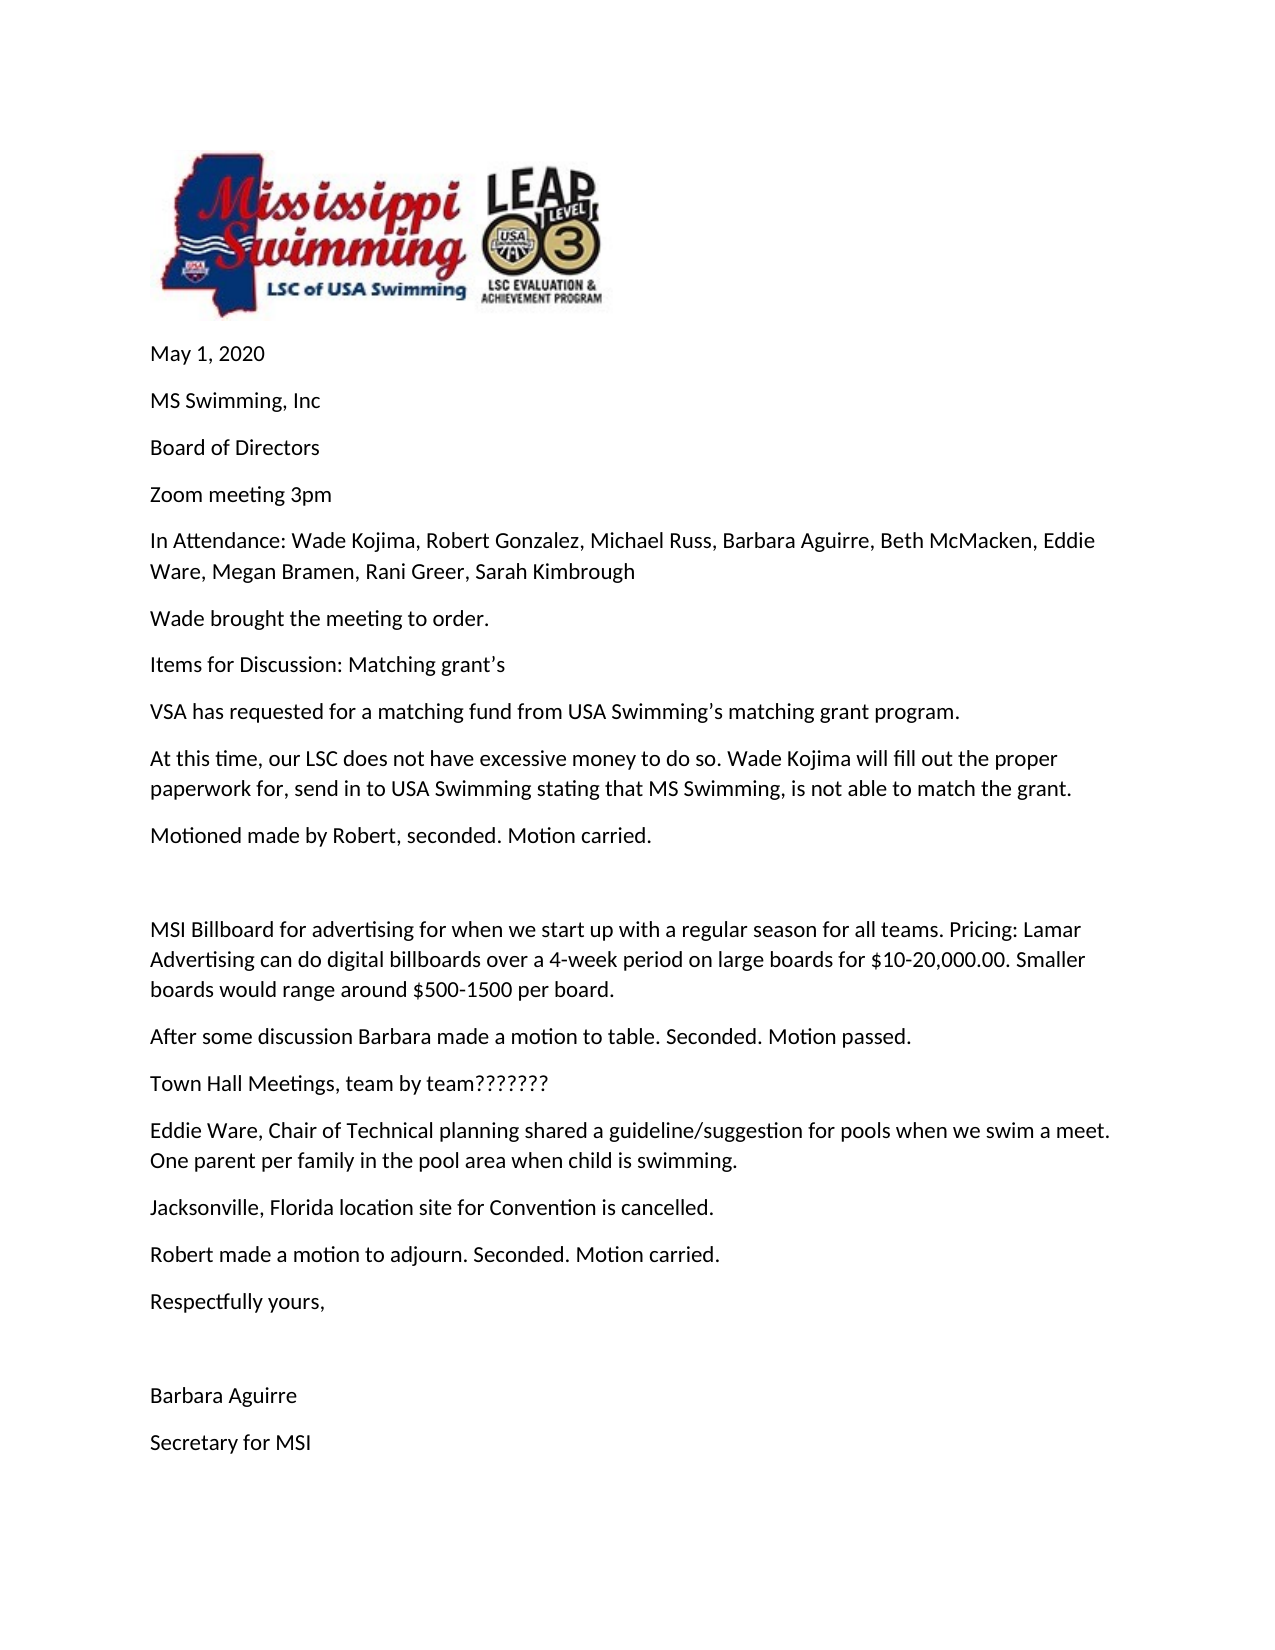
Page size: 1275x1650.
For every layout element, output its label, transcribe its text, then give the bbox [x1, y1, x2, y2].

text Eddie Ware, Chair of Technical planning shared a guideline/suggestion for pools when we swim a meet. One parent per family in the pool area when child is swimming. [150, 1116, 1125, 1174]
text VSA has requested for a matching fund from USA Swimming’s matching grant program. [150, 697, 1125, 726]
text MSI Billboard for advertising for when we start up with a regular season for all teams. Pricing: Lamar Advertising can do digital billboards over a 4-week period on large boards for $10-20,000.00. Smaller boards would range around $500-1500 per board. [150, 915, 1125, 1004]
text Secretary for MSI [150, 1428, 1125, 1456]
text Robert made a motion to adjourn. Seconded. Motion carried. [150, 1240, 1125, 1268]
text At this time, our LSC does not have excessive money to do so. Wade Kojima will fill out the proper paperwork for, send in to USA Swimming stating that MS Swimming, is not able to match the grant. [150, 744, 1125, 803]
text Items for Discussion: Matching grant’s [150, 651, 1125, 679]
text Wade brought the meeting to order. [150, 604, 1125, 632]
text Jacksonville, Florida location site for Convention is cancelled. [150, 1193, 1125, 1221]
text May 1, 2020 [150, 339, 1125, 367]
text Respectfully yours, [150, 1287, 1125, 1315]
text In Attendance: Wade Kojima, Robert Gonzalez, Michael Russ, Barbara Aguirre, Beth McMacken, Eddie Ware, Megan Bramen, Rani Greer, Sarah Kimbrough [150, 527, 1125, 585]
text Motioned made by Robert, seconded. Motion carried. [150, 821, 1125, 849]
text After some discussion Barbara made a motion to table. Seconded. Motion passed. [150, 1022, 1125, 1051]
picture [150, 150, 616, 321]
text Town Hall Meetings, team by team??????? [150, 1069, 1125, 1097]
text Barbara Aguirre [150, 1381, 1125, 1409]
text Zoom meeting 3pm [150, 480, 1125, 508]
text Board of Directors [150, 433, 1125, 461]
text MS Swimming, Inc [150, 386, 1125, 414]
